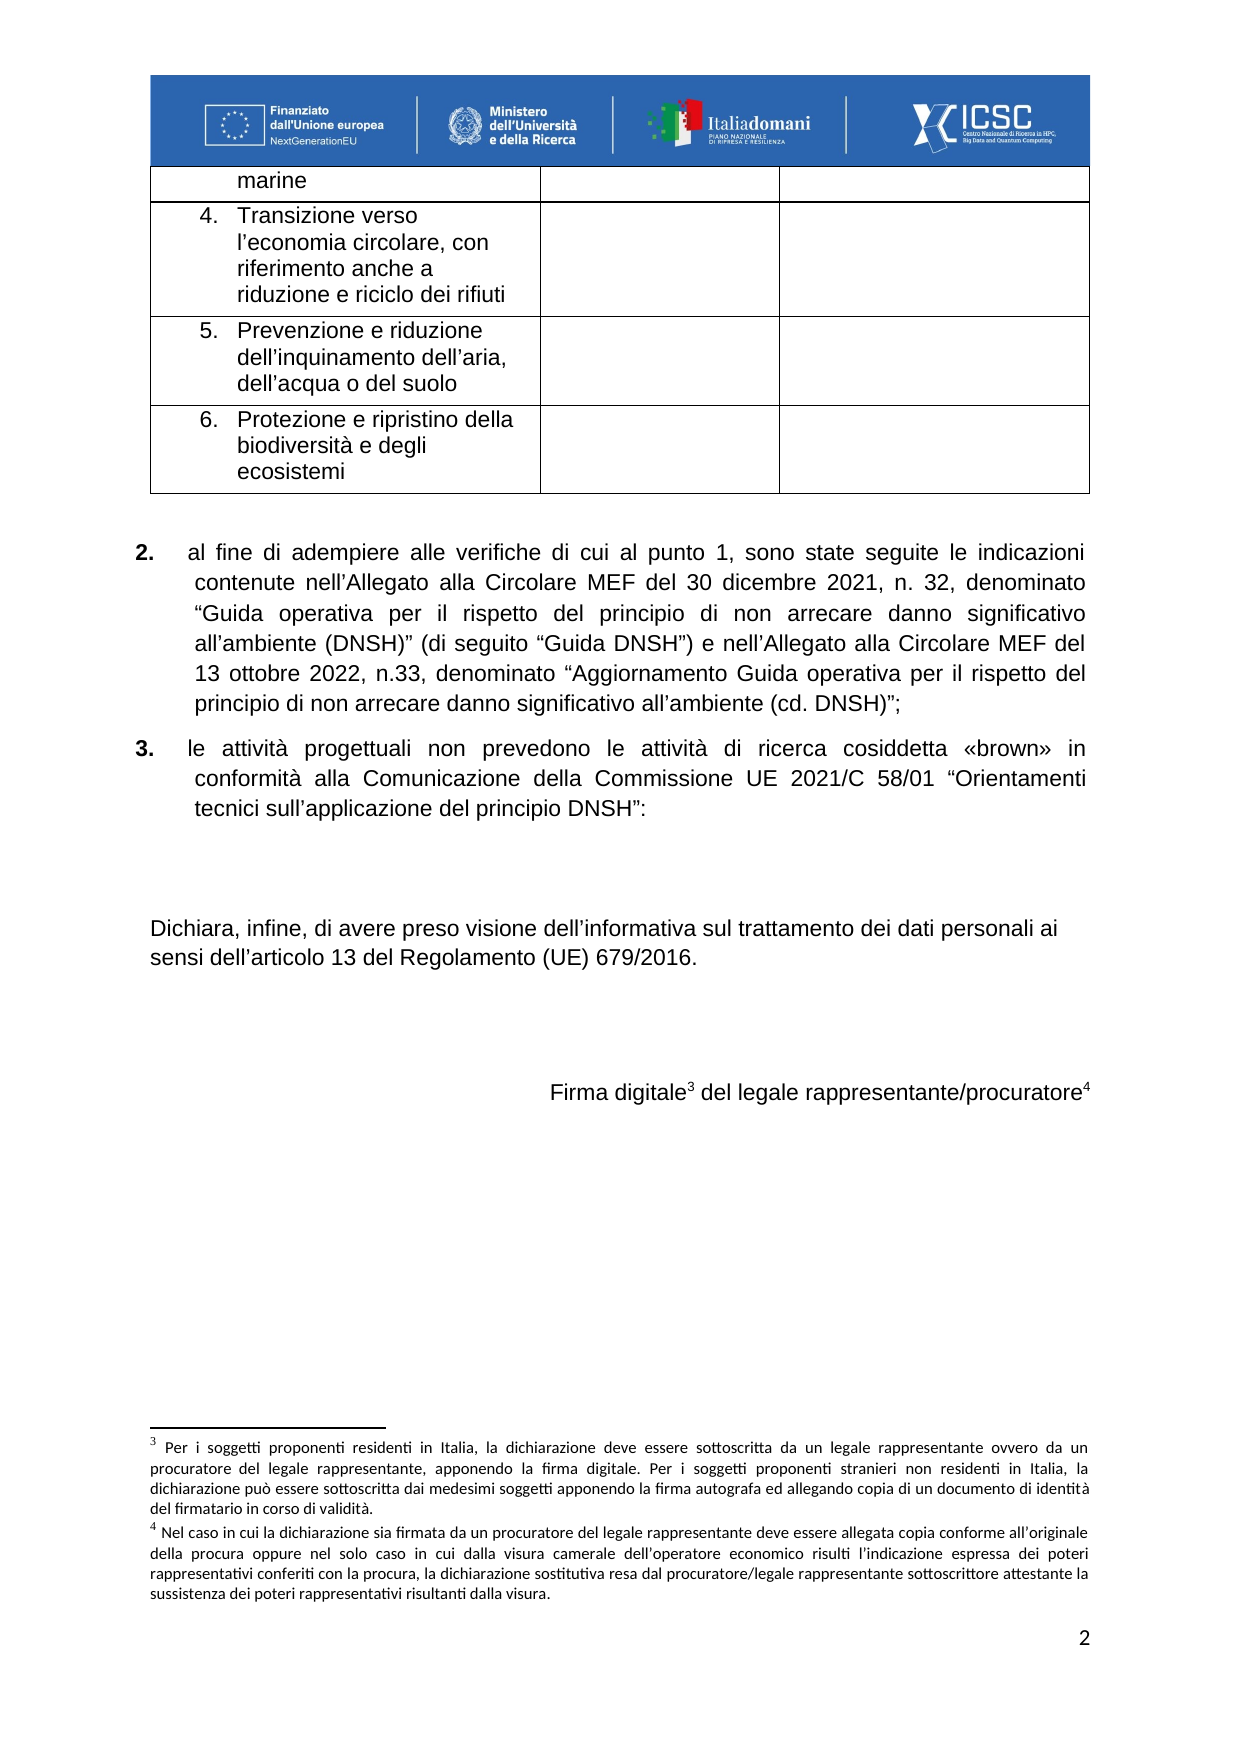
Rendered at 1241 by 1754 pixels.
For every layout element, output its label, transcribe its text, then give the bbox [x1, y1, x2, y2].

table_cell [541, 203, 779, 316]
table_cell [780, 203, 1089, 316]
subtitle le attività progettuali non prevedono le attività di ricerca cosiddetta «brown» in conformità alla Comunicazione della Commissione UE 2021/C 58/01 “Orientamenti tecnici sull’applicazione del principio DNSH”: [135, 734, 1087, 821]
subtitle al fine di adempiere alle verifiche di cui al punto 1, sono state seguite le indicazioni contenute nell’Allegato alla Circolare MEF del 30 dicembre 2021, n. 32, denominato “Guida operativa per il rispetto del principio di non arrecare danno significativo all’ambiente (DNSH)” (di seguito “Guida DNSH”) e nell’Allegato alla Circolare MEF del 13 ottobre 2022, n.33, denominato “Aggiornamento Guida operativa per il rispetto del principio di non arrecare danno significativo all’ambiente (cd. DNSH)”; [135, 539, 1087, 717]
table_cell [541, 317, 779, 404]
table_cell Uso sostenibile e protezione delle risorse idriche e marine [151, 167, 540, 201]
text Dichiara, infine, di avere preso visione dell’informativa sul trattamento dei dati personali ai sensi dell’articolo 13 del Regolamento (UE) 679/2016. [150, 915, 1090, 970]
table_cell [541, 406, 779, 493]
table_cell [541, 167, 779, 201]
table_cell [780, 167, 1089, 201]
table_cell Protezione e ripristino della biodiversità e degli ecosistemi [151, 406, 540, 493]
table_cell [780, 317, 1089, 404]
text Firma digitale del legale rappresentante/procuratore [150, 1079, 1090, 1106]
table_cell Prevenzione e riduzione dell’inquinamento dell’aria, dell’acqua o del suolo [151, 317, 540, 404]
table_cell [780, 406, 1089, 493]
table_cell Transizione verso l’economia circolare, con riferimento anche a riduzione e riciclo dei rifiuti [151, 203, 540, 316]
picture [150, 75, 1091, 166]
